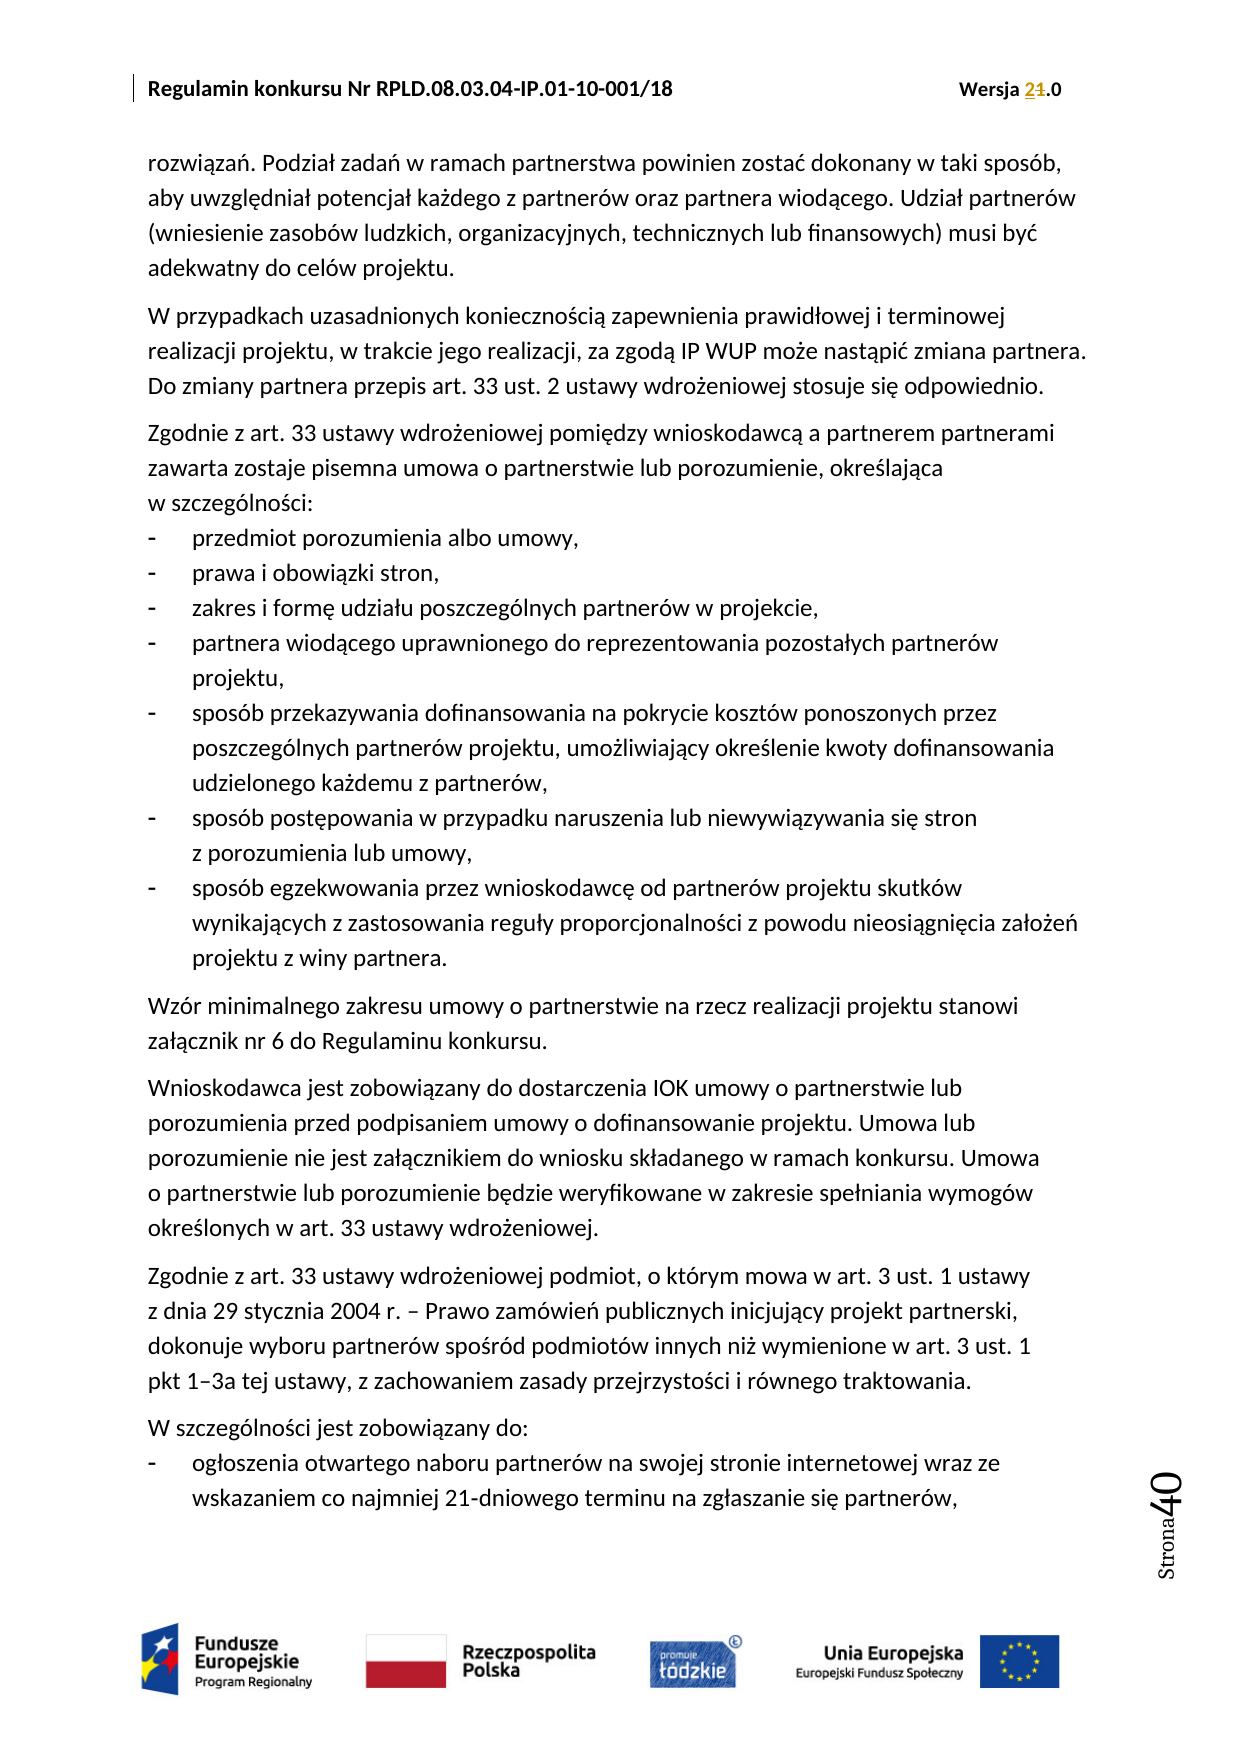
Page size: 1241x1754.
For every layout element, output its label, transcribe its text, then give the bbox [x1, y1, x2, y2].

list partnera wiodącego uprawnionego do reprezentowania pozostałych partnerów projektu, [148, 628, 1093, 693]
list zakres i formę udziału poszczególnych partnerów w projekcie, [148, 593, 1093, 623]
text Wzór minimalnego zakresu umowy o partnerstwie na rzecz realizacji projektu stanowi załącznik nr 6 do Regulaminu konkursu. [148, 990, 1093, 1056]
text Zgodnie z art. 33 ustawy wdrożeniowej podmiot, o którym mowa w art. 3 ust. 1 ustawy z dnia 29 stycznia 2004 r. – Prawo zamówień publicznych inicjujący projekt partnerski, dokonuje wyboru partnerów spośród podmiotów innych niż wymienione w art. 3 ust. 1 pkt 1–3a tej ustawy, z zachowaniem zasady przejrzystości i równego traktowania. [148, 1260, 1093, 1396]
text W szczególności jest zobowiązany do: [148, 1413, 1093, 1443]
text Wnioskodawca jest zobowiązany do dostarczenia IOK umowy o partnerstwie lub porozumienia przed podpisaniem umowy o dofinansowanie projektu. Umowa lub porozumienie nie jest załącznikiem do wniosku składanego w ramach konkursu. Umowa o partnerstwie lub porozumienie będzie weryfikowane w zakresie spełniania wymogów określonych w art. 33 ustawy wdrożeniowej. [148, 1073, 1093, 1243]
list ogłoszenia otwartego naboru partnerów na swojej stronie internetowej wraz ze wskazaniem co najmniej 21‐dniowego terminu na zgłaszanie się partnerów, [148, 1448, 1093, 1513]
text Zgodnie z art. 33 ustawy wdrożeniowej pomiędzy wnioskodawcą a partnerem partnerami zawarta zostaje pisemna umowa o partnerstwie lub porozumienie, określająca w szczególności: [148, 418, 1093, 518]
list przedmiot porozumienia albo umowy, [148, 523, 1093, 553]
list sposób przekazywania dofinansowania na pokrycie kosztów ponoszonych przez poszczególnych partnerów projektu, umożliwiający określenie kwoty dofinansowania udzielonego każdemu z partnerów, [148, 698, 1093, 798]
picture [53, 1561, 1105, 1751]
text W przypadkach uzasadnionych koniecznością zapewnienia prawidłowej i terminowej realizacji projektu, w trakcie jego realizacji, za zgodą IP WUP może nastąpić zmiana partnera. Do zmiany partnera przepis art. 33 ust. 2 ustawy wdrożeniowej stosuje się odpowiednio. [148, 300, 1093, 401]
list sposób egzekwowania przez wnioskodawcę od partnerów projektu skutków wynikających z zastosowania reguły proporcjonalności z powodu nieosiągnięcia założeń projektu z winy partnera. [148, 873, 1093, 973]
list sposób postępowania w przypadku naruszenia lub niewywiązywania się stron z porozumienia lub umowy, [148, 803, 1093, 868]
list prawa i obowiązki stron, [148, 558, 1093, 588]
